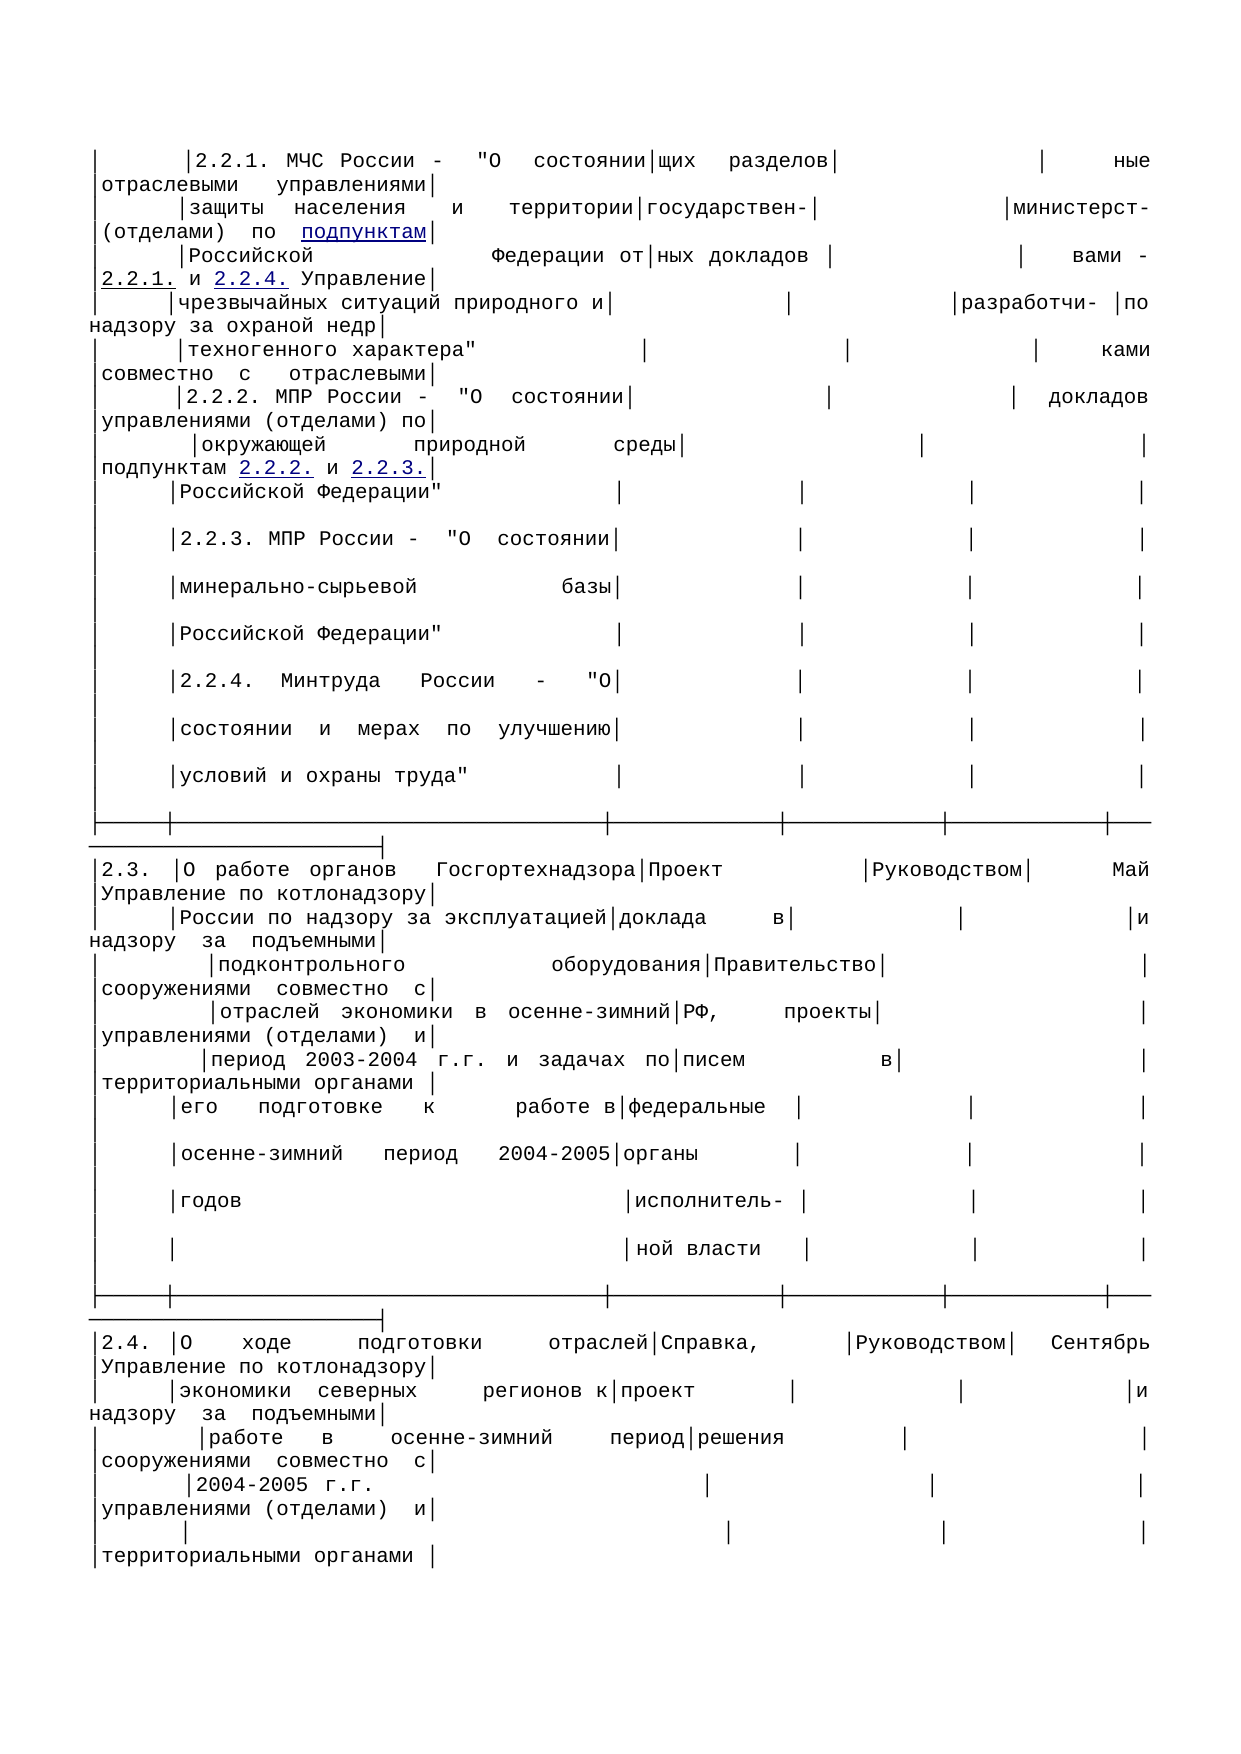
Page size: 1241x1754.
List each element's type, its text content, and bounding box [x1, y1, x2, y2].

text │ │осенне-зимний период 2004-2005│органы │ │ │ │ [88, 1143, 1152, 1190]
text │ │минерально-сырьевой базы│ │ │ │ │ [88, 576, 1152, 623]
text │ │состоянии и мерах по улучшению│ │ │ │ │ [88, 717, 1152, 765]
text │ │2.2.2. МПР России - "О состоянии│ │ │ докладов │управлениями (отделами) по│ [88, 386, 1152, 434]
text │2.4. │О ходе подготовки отраслей│Справка, │Руководством│ Сентябрь │Управление по котлонадзору│ [88, 1332, 1152, 1379]
text │ │2.2.4. Минтруда России - "О│ │ │ │ │ [88, 670, 1152, 717]
text │ │чрезвычайных ситуаций природного и│ │ │разработчи- │по надзору за охраной недр│ [88, 292, 1152, 339]
text │ │окружающей природной среды│ │ │ │подпунктам 2.2.2. и 2.2.3.│ [88, 434, 1152, 481]
text │ │2.2.3. МПР России - "О состоянии│ │ │ │ │ [88, 528, 1152, 576]
text │ │его подготовке к работе в│федеральные │ │ │ │ [88, 1096, 1152, 1143]
text │ │подконтрольного оборудования│Правительство│ │ │сооружениями совместно с│ [88, 954, 1152, 1001]
text │ │экономики северных регионов к│проект │ │ │и надзору за подъемными│ [88, 1379, 1152, 1427]
text │ │2004-2005 г.г. │ │ │ │управлениями (отделами) и│ [88, 1474, 1152, 1521]
text │ │2.2.1. МЧС России - "О состоянии│щих разделов│ │ ные │отраслевыми управлениями│ [88, 150, 1152, 197]
text │ │условий и охраны труда" │ │ │ │ │ [88, 765, 1152, 812]
text │ │годов │исполнитель- │ │ │ │ [88, 1190, 1152, 1238]
text │ │ │ной власти │ │ │ │ [88, 1238, 1152, 1285]
text │ │России по надзору за эксплуатацией│доклада в│ │ │и надзору за подъемными│ [88, 907, 1152, 954]
text │ │ │ │ │ │территориальными органами │ [88, 1521, 1152, 1569]
text ├─────┼──────────────────────────────────┼─────────────┼────────────┼────────────┼──────────────────────────┤ [88, 1285, 1152, 1332]
text │2.3. │О работе органов Госгортехнадзора│Проект │Руководством│ Май │Управление по котлонадзору│ [88, 859, 1152, 907]
text │ │работе в осенне-зимний период│решения │ │ │сооружениями совместно с│ [88, 1427, 1152, 1474]
text │ │Российской Федерации от│ных докладов │ │ вами - │2.2.1. и 2.2.4. Управление│ [88, 244, 1152, 292]
text │ │Российской Федерации" │ │ │ │ │ [88, 481, 1152, 528]
text │ │защиты населения и территории│государствен-│ │министерст- │(отделами) по подпунктам│ [88, 197, 1152, 244]
text ├─────┼──────────────────────────────────┼─────────────┼────────────┼────────────┼──────────────────────────┤ [88, 812, 1152, 859]
text │ │отраслей экономики в осенне-зимний│РФ, проекты│ │ │управлениями (отделами) и│ [88, 1001, 1152, 1048]
text │ │период 2003-2004 г.г. и задачах по│писем в│ │ │территориальными органами │ [88, 1048, 1152, 1096]
text │ │техногенного характера" │ │ │ ками │совместно с отраслевыми│ [88, 339, 1152, 386]
text │ │Российской Федерации" │ │ │ │ │ [88, 623, 1152, 670]
